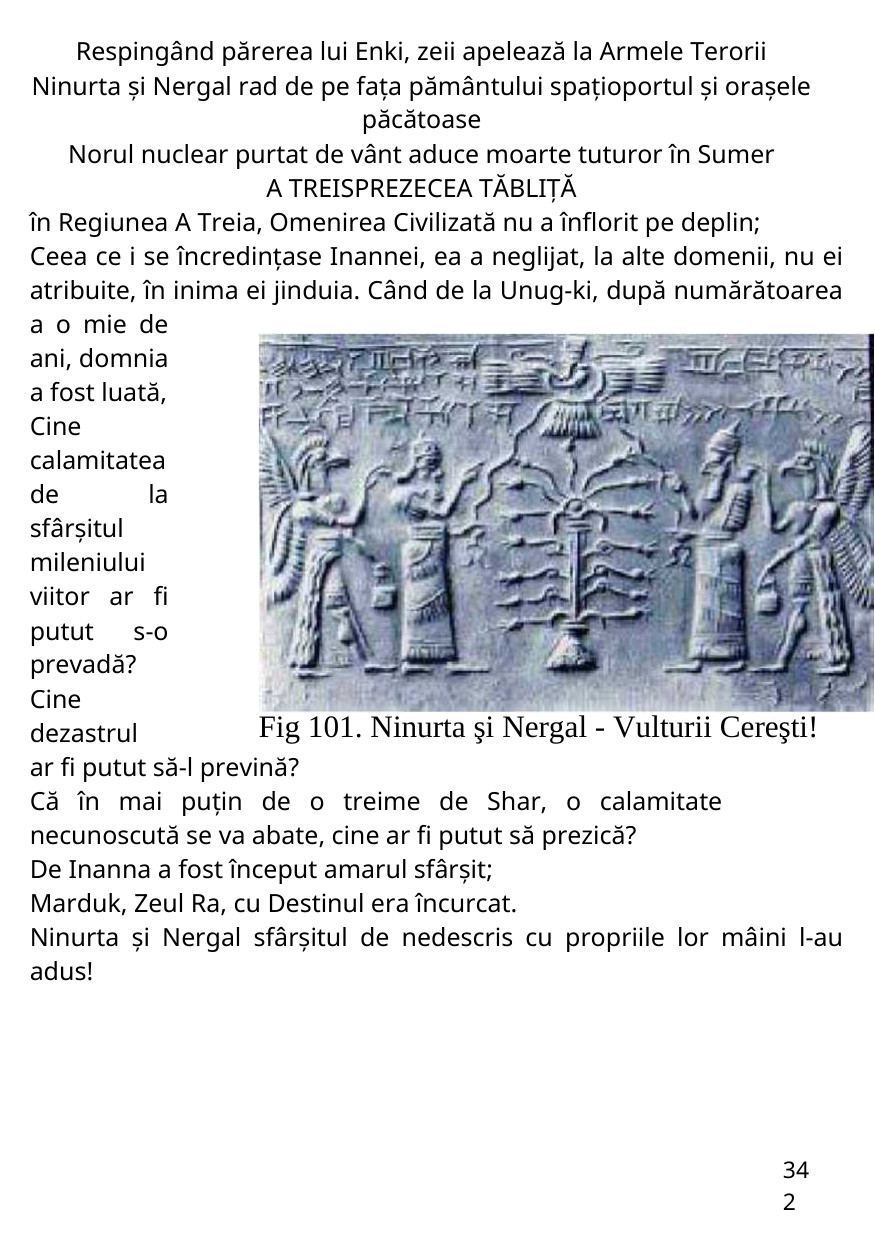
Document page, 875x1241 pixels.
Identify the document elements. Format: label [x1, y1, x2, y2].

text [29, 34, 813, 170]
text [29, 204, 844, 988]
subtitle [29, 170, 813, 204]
picture [844, 333, 874, 713]
